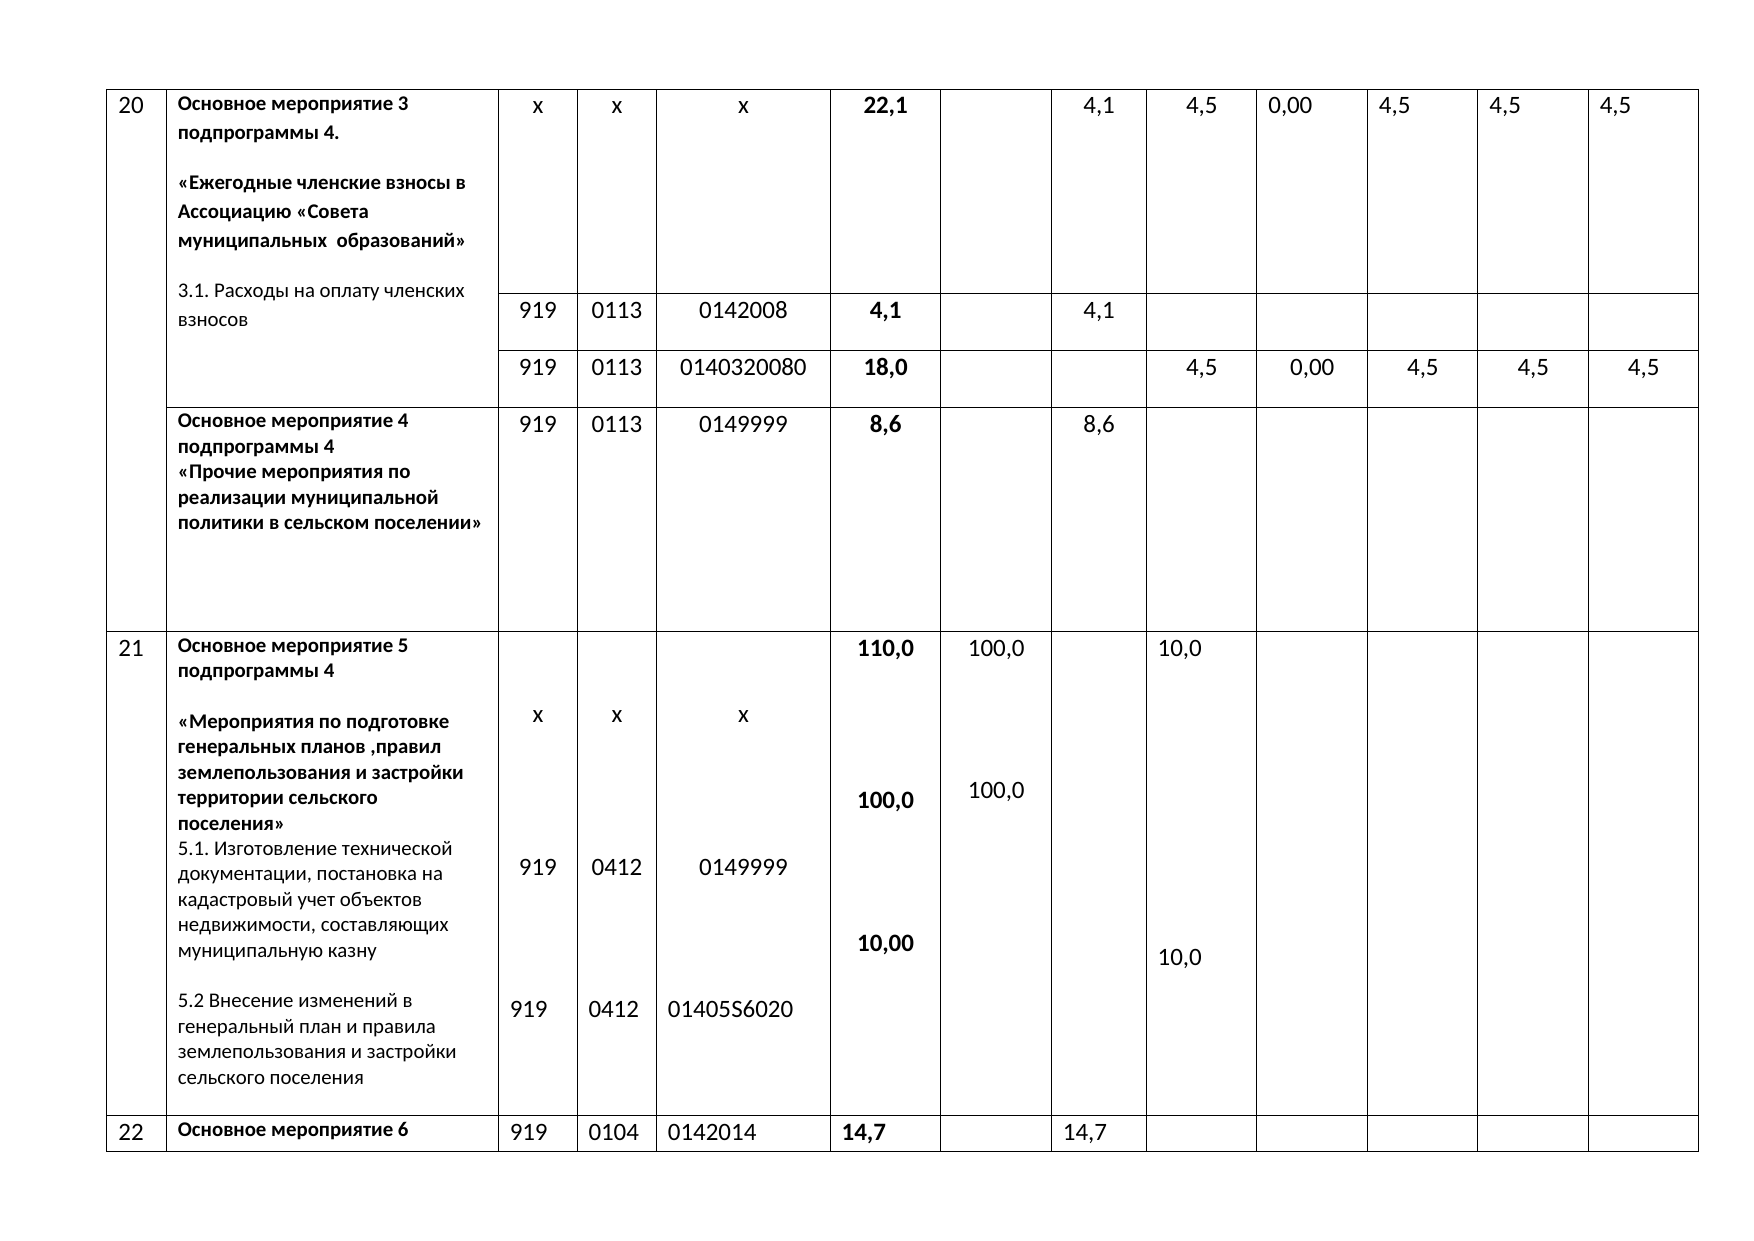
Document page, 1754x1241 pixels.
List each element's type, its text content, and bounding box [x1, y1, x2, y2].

table_cell 0104 [578, 1116, 656, 1151]
table_cell [1478, 294, 1588, 350]
table_cell [941, 408, 1051, 631]
table_cell 0149999 [657, 408, 830, 631]
table_cell [941, 1116, 1051, 1151]
table_cell 4,5 [1478, 90, 1588, 293]
table_cell 14,7 [1052, 1116, 1146, 1151]
table_cell 919 [499, 1116, 577, 1151]
table_cell 21 [107, 632, 166, 1115]
table_cell [1257, 632, 1367, 1115]
table_cell [1478, 1116, 1588, 1151]
table_cell 22 [107, 1116, 166, 1151]
table_cell [1589, 408, 1698, 631]
table_cell 20 [107, 90, 166, 631]
table_cell Основное мероприятие 5 подпрограммы 4 «Мероприятия по подготовке генеральных планов ,правил землепользования и застройки территории сельского поселения» 5.1. Изготовление технической документации, постановка на кадастровый учет объектов недвижимости, составляющих муниципальную казну 5.2 Внесение изменений в генеральный план и правила землепользования и застройки сельского поселения [167, 632, 498, 1115]
table_cell 14,7 [831, 1116, 940, 1151]
table_cell 4,5 [1589, 90, 1698, 293]
table_cell 0,00 [1257, 351, 1367, 407]
table_cell 919 [499, 408, 577, 631]
table_cell 4,5 [1478, 351, 1588, 407]
table_cell х 0149999 01405S6020 [657, 632, 830, 1115]
table_cell 0,00 [1257, 90, 1367, 293]
table_cell 110,0 100,0 10,00 [831, 632, 940, 1115]
table_cell 8,6 [831, 408, 940, 631]
table_cell 919 [499, 351, 577, 407]
table_cell 10,0 10,0 [1147, 632, 1256, 1115]
table_cell [1368, 408, 1477, 631]
table_cell [1368, 1116, 1477, 1151]
table_cell х 919 919 [499, 632, 577, 1115]
table_cell 4,5 [1368, 90, 1477, 293]
table_cell [1147, 294, 1256, 350]
table_cell [1147, 1116, 1256, 1151]
table_cell 4,1 [1052, 294, 1146, 350]
table_cell [1257, 408, 1367, 631]
table_cell [1589, 632, 1698, 1115]
table_cell 4,5 [1147, 90, 1256, 293]
table_cell 4,5 [1368, 351, 1477, 407]
table_cell 8,6 [1052, 408, 1146, 631]
table_cell [1257, 294, 1367, 350]
table_cell 919 [499, 294, 577, 350]
table_cell 0142014 [657, 1116, 830, 1151]
table_cell 0140320080 [657, 351, 830, 407]
table_cell [1368, 294, 1477, 350]
table_cell [1589, 294, 1698, 350]
table_cell 4,1 [1052, 90, 1146, 293]
table_cell [1052, 632, 1146, 1115]
table_cell Основное мероприятие 3 подпрограммы 4. «Ежегодные членские взносы в Ассоциацию «Совета муниципальных образований» 3.1. Расходы на оплату членских взносов [167, 90, 498, 407]
table_cell [1257, 1116, 1367, 1151]
table_cell 4,1 [831, 294, 940, 350]
table_cell [1478, 408, 1588, 631]
table_cell х [578, 90, 656, 293]
table_cell [1368, 632, 1477, 1115]
table_cell 0113 [578, 351, 656, 407]
table_cell [1589, 1116, 1698, 1151]
table_cell 0142008 [657, 294, 830, 350]
table_cell 4,5 [1589, 351, 1698, 407]
table_cell [1147, 408, 1256, 631]
table_cell [941, 351, 1051, 407]
table_cell 18,0 [831, 351, 940, 407]
table_cell х [657, 90, 830, 293]
table_cell х 0412 0412 [578, 632, 656, 1115]
table_cell 0113 [578, 294, 656, 350]
table_cell [1478, 632, 1588, 1115]
table_cell х [499, 90, 577, 293]
table_cell 0113 [578, 408, 656, 631]
table_cell 100,0 100,0 [941, 632, 1051, 1115]
table_cell [1052, 351, 1146, 407]
table_cell Основное мероприятие 4 подпрограммы 4 «Прочие мероприятия по реализации муниципальной политики в сельском поселении» [167, 408, 498, 631]
table_cell [941, 90, 1051, 293]
table_cell 4,5 [1147, 351, 1256, 407]
table_cell 22,1 [831, 90, 940, 293]
table_cell [941, 294, 1051, 350]
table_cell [167, 1116, 498, 1151]
